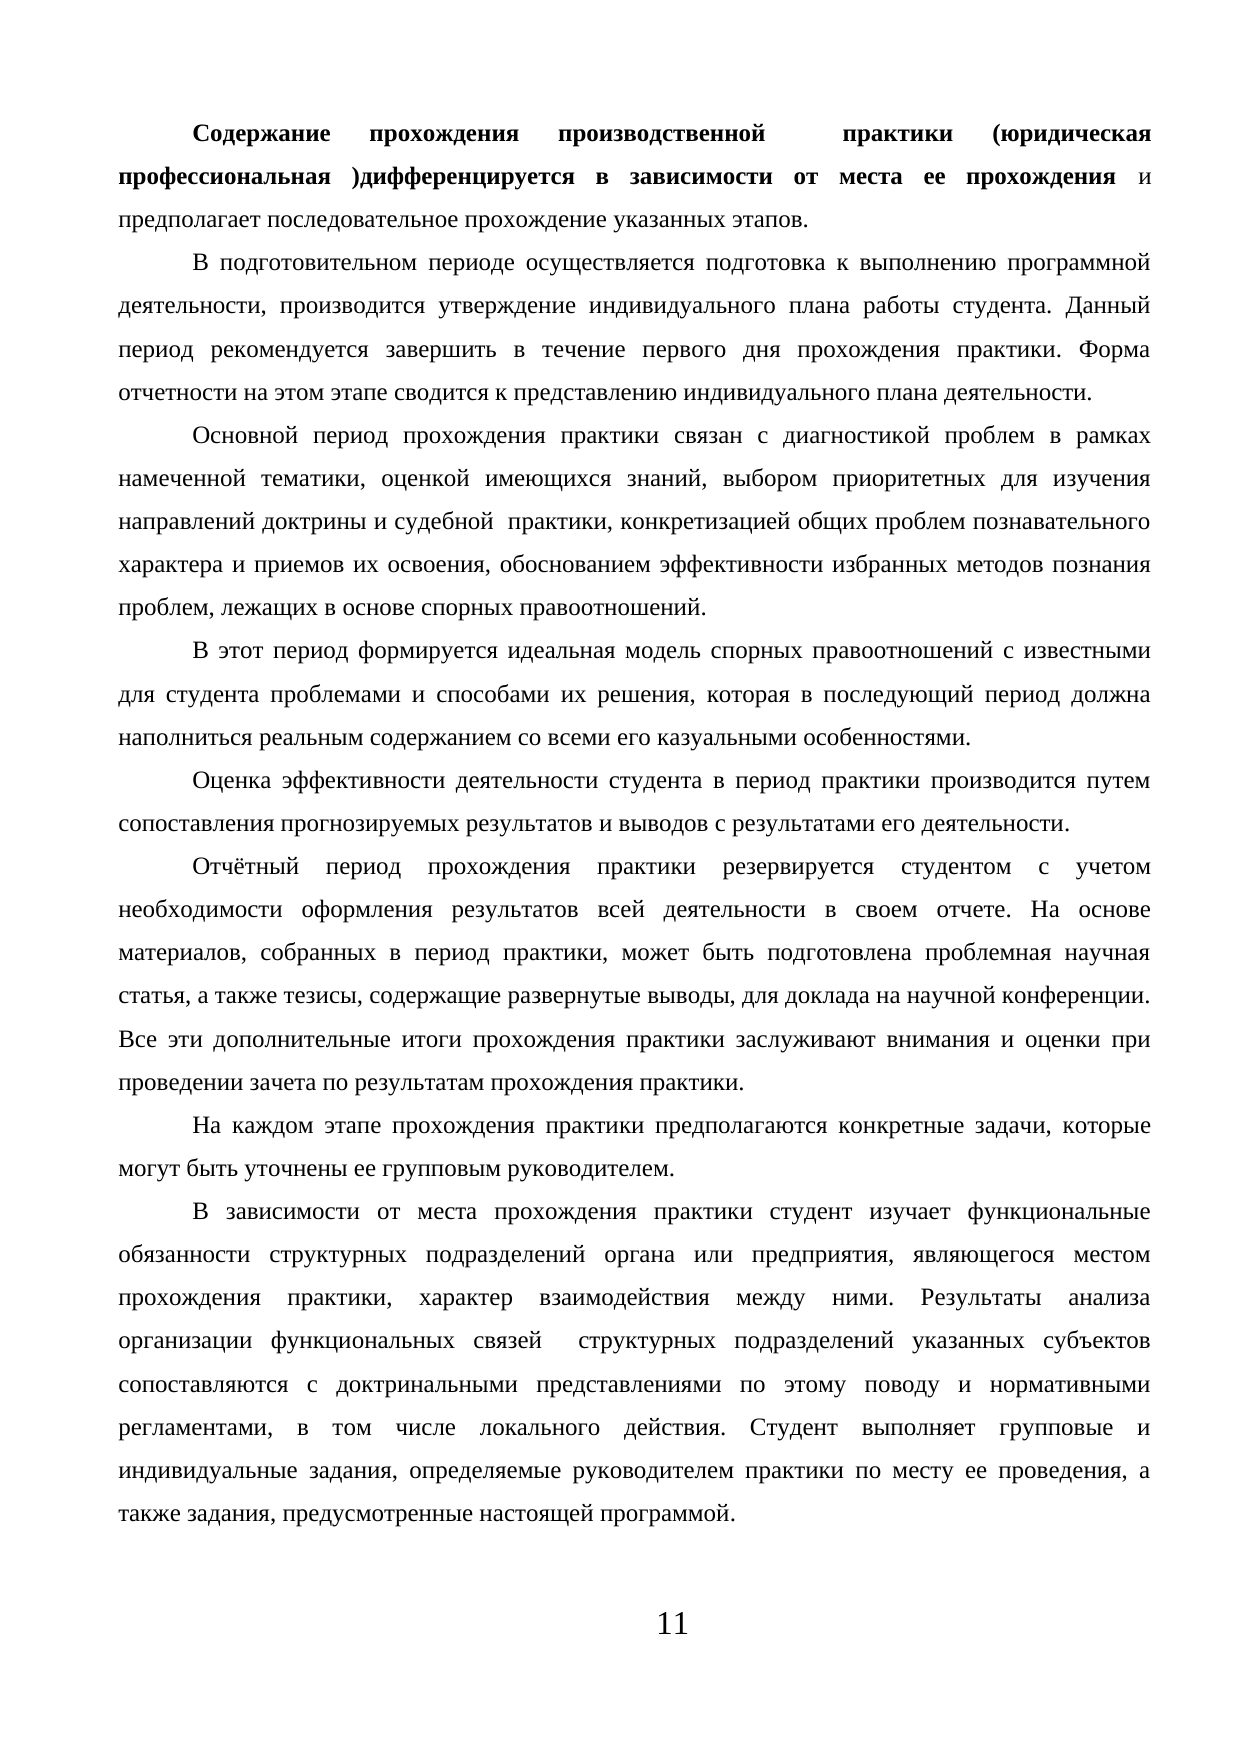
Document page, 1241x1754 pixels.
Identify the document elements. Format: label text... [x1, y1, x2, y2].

text В зависимости от места прохождения практики студент изучает функциональные обязанности структурных подразделений органа или предприятия, являющегося местом прохождения практики, характер взаимодействия между ними. Результаты анализа организации функциональных связей структурных подразделений указанных субъектов сопоставляются с доктринальными представлениями по этому поводу и нормативными регламентами, в том числе локального действия. Студент выполняет групповые и индивидуальные задания, определяемые руководителем практики по месту ее проведения, а также задания, предусмотренные настоящей программой. [118, 1196, 1152, 1527]
text В этот период формируется идеальная модель спорных правоотношений с известными для студента проблемами и способами их решения, которая в последующий период должна наполниться реальным содержанием со всеми его казуальными особенностями. [118, 636, 1152, 751]
text Оценка эффективности деятельности студента в период практики производится путем сопоставления прогнозируемых результатов и выводов с результатами его деятельности. [118, 765, 1152, 837]
text Содержание прохождения производственной практики (юридическая профессиональная )дифференцируется в зависимости от места ее прохождения и предполагает последовательное прохождение указанных этапов. [118, 118, 1152, 233]
text На каждом этапе прохождения практики предполагаются конкретные задачи, которые могут быть уточнены ее групповым руководителем. [118, 1110, 1152, 1182]
text Основной период прохождения практики связан с диагностикой проблем в рамках намеченной тематики, оценкой имеющихся знаний, выбором приоритетных для изучения направлений доктрины и судебной практики, конкретизацией общих проблем познавательного характера и приемов их освоения, обоснованием эффективности избранных методов познания проблем, лежащих в основе спорных правоотношений. [118, 420, 1152, 621]
text В подготовительном периоде осуществляется подготовка к выполнению программной деятельности, производится утверждение индивидуального плана работы студента. Данный период рекомендуется завершить в течение первого дня прохождения практики. Форма отчетности на этом этапе сводится к представлению индивидуального плана деятельности. [118, 247, 1152, 406]
text Отчётный период прохождения практики резервируется студентом с учетом необходимости оформления результатов всей деятельности в своем отчете. На основе материалов, собранных в период практики, может быть подготовлена проблемная научная статья, а также тезисы, содержащие развернутые выводы, для доклада на научной конференции. Все эти дополнительные итоги прохождения практики заслуживают внимания и оценки при проведении зачета по результатам прохождения практики. [118, 851, 1152, 1096]
